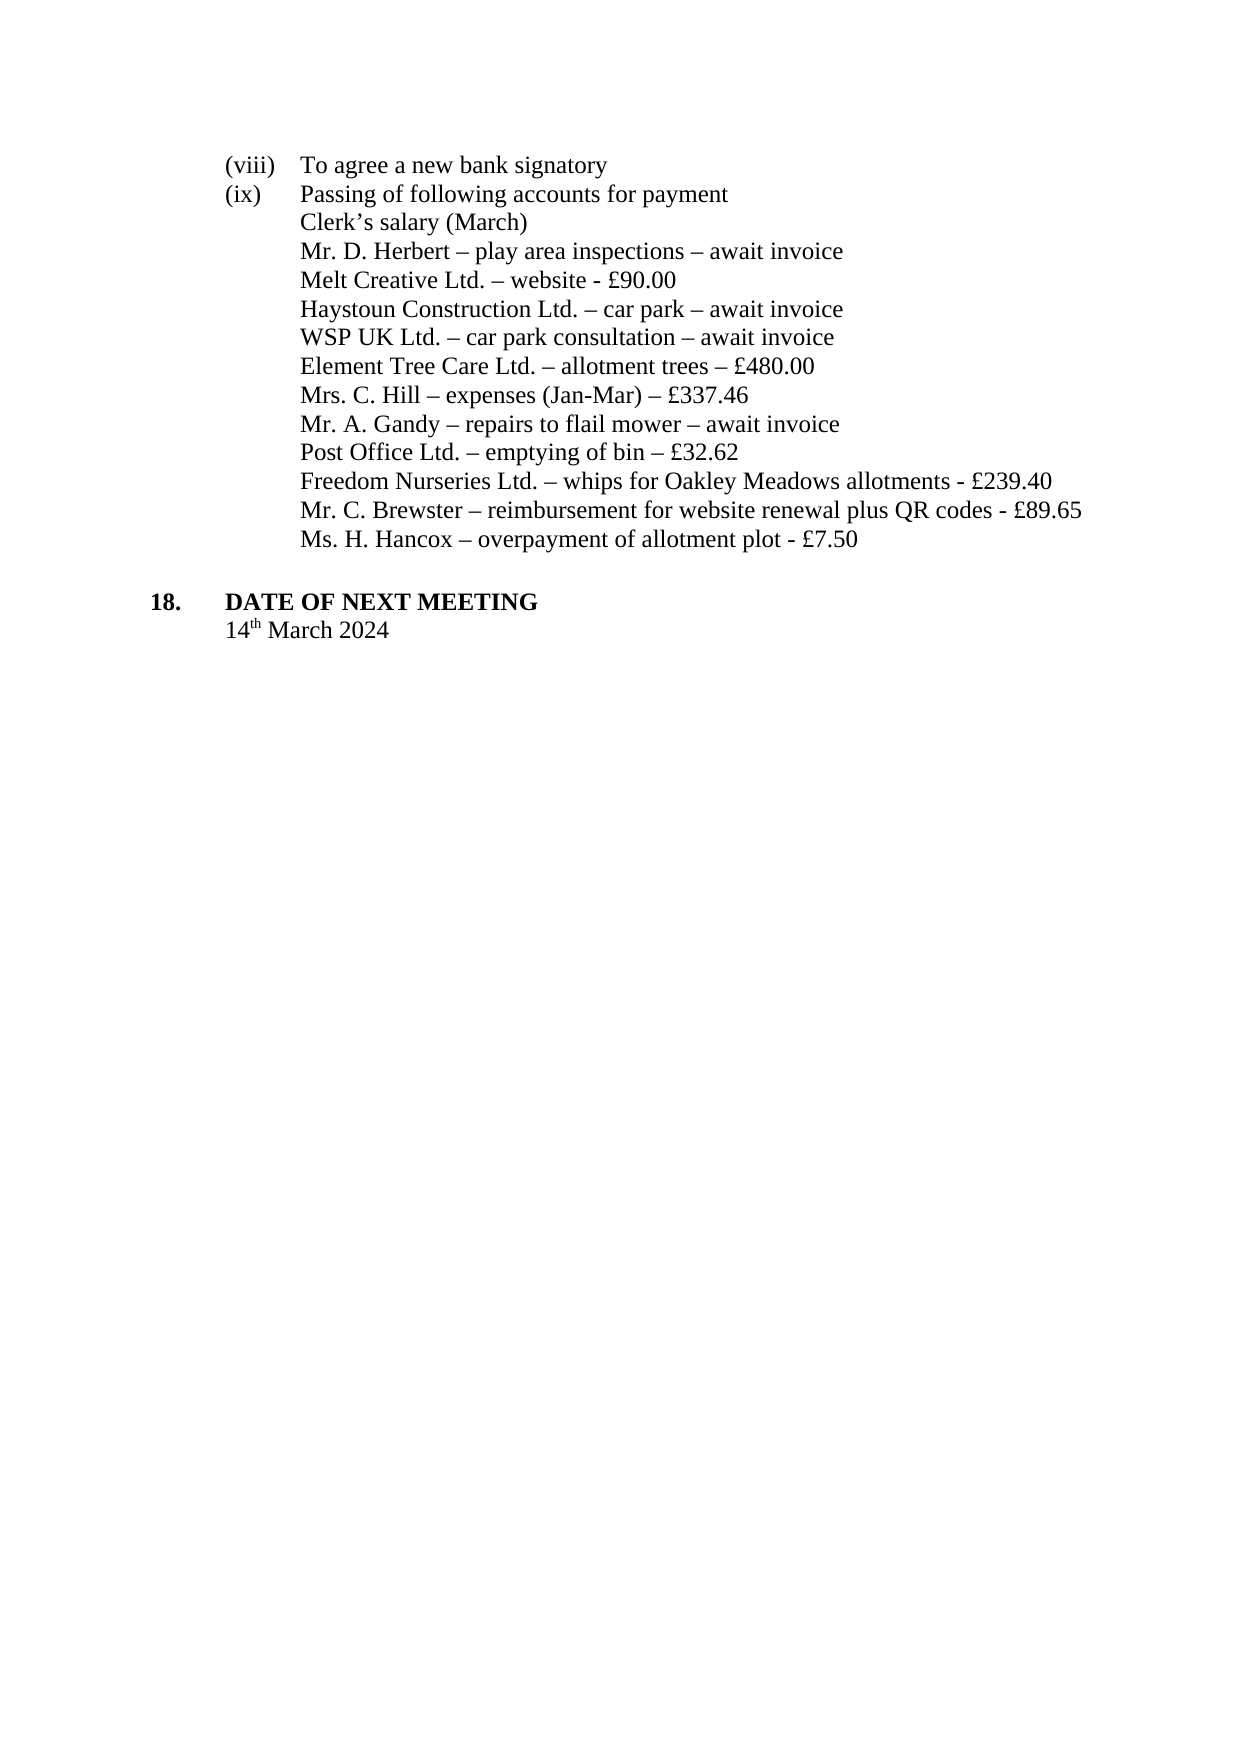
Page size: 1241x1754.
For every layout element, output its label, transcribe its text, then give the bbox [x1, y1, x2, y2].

text Mr. A. Gandy – repairs to flail mower – await invoice [150, 409, 1090, 437]
text Haystoun Construction Ltd. – car park – await invoice [150, 294, 1090, 322]
text (viii) To agree a new bank signatory [150, 150, 1090, 179]
text Mr. C. Brewster – reimbursement for website renewal plus QR codes - £89.65 [150, 495, 1090, 524]
text 14th March 2024 [150, 615, 1090, 644]
text Mrs. C. Hill – expenses (Jan-Mar) – £337.46 [150, 380, 1090, 409]
text WSP UK Ltd. – car park consultation – await invoice [150, 322, 1090, 351]
text Freedom Nurseries Ltd. – whips for Oakley Meadows allotments - £239.40 [150, 466, 1090, 495]
text Clerk’s salary (March) [150, 207, 1090, 236]
text (ix) Passing of following accounts for payment [150, 179, 1090, 207]
text Post Office Ltd. – emptying of bin – £32.62 [150, 437, 1090, 466]
text Element Tree Care Ltd. – allotment trees – £480.00 [150, 351, 1090, 380]
text Mr. D. Herbert – play area inspections – await invoice [150, 236, 1090, 265]
text Melt Creative Ltd. – website - £90.00 [150, 265, 1090, 294]
text 18. DATE OF NEXT MEETING [150, 587, 1090, 615]
text Ms. H. Hancox – overpayment of allotment plot - £7.50 [150, 524, 1090, 552]
